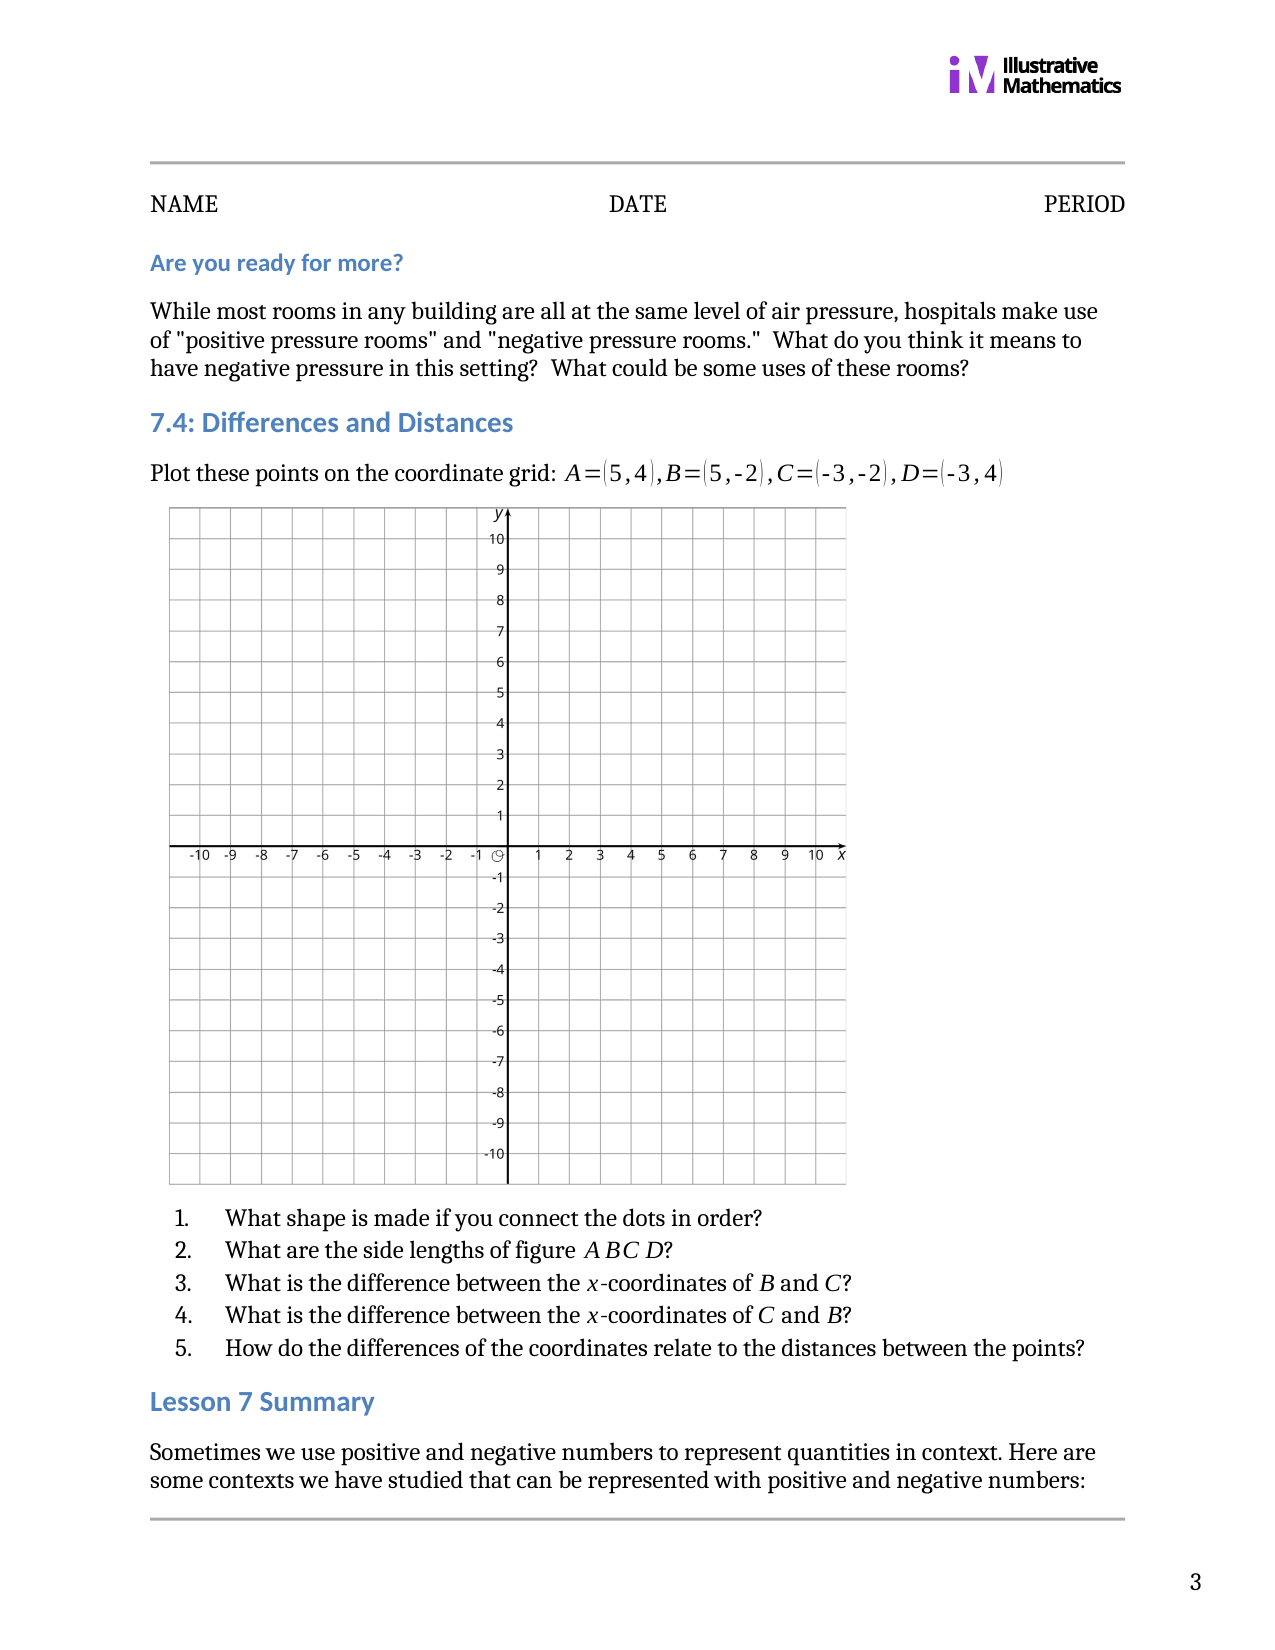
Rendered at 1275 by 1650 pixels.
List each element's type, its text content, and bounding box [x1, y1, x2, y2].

list What are the side lengths of figure ? [175, 1236, 1125, 1265]
text While most rooms in any building are all at the same level of air pressure, hospitals make use of "positive pressure rooms" and "negative pressure rooms." What do you think it means to have negative pressure in this setting? What could be some uses of these rooms? [150, 297, 1125, 383]
picture [949, 55, 1121, 93]
text Sometimes we use positive and negative numbers to represent quantities in context. Here are some contexts we have studied that can be represented with positive and negative numbers: [150, 1438, 1125, 1495]
list What is the difference between the -coordinates of and ? [175, 1269, 1125, 1297]
subtitle 7.4: Differences and Distances [150, 404, 1125, 439]
list How do the differences of the coordinates relate to the distances between the points? [175, 1334, 1125, 1362]
text Plot these points on the coordinate grid: [150, 458, 1125, 489]
subtitle Are you ready for more? [150, 247, 1125, 278]
subtitle Lesson 7 Summary [150, 1383, 1125, 1419]
list What shape is made if you connect the dots in order? [175, 1204, 1125, 1232]
list What is the difference between the -coordinates of and ? [175, 1301, 1125, 1330]
picture [168, 507, 847, 1185]
